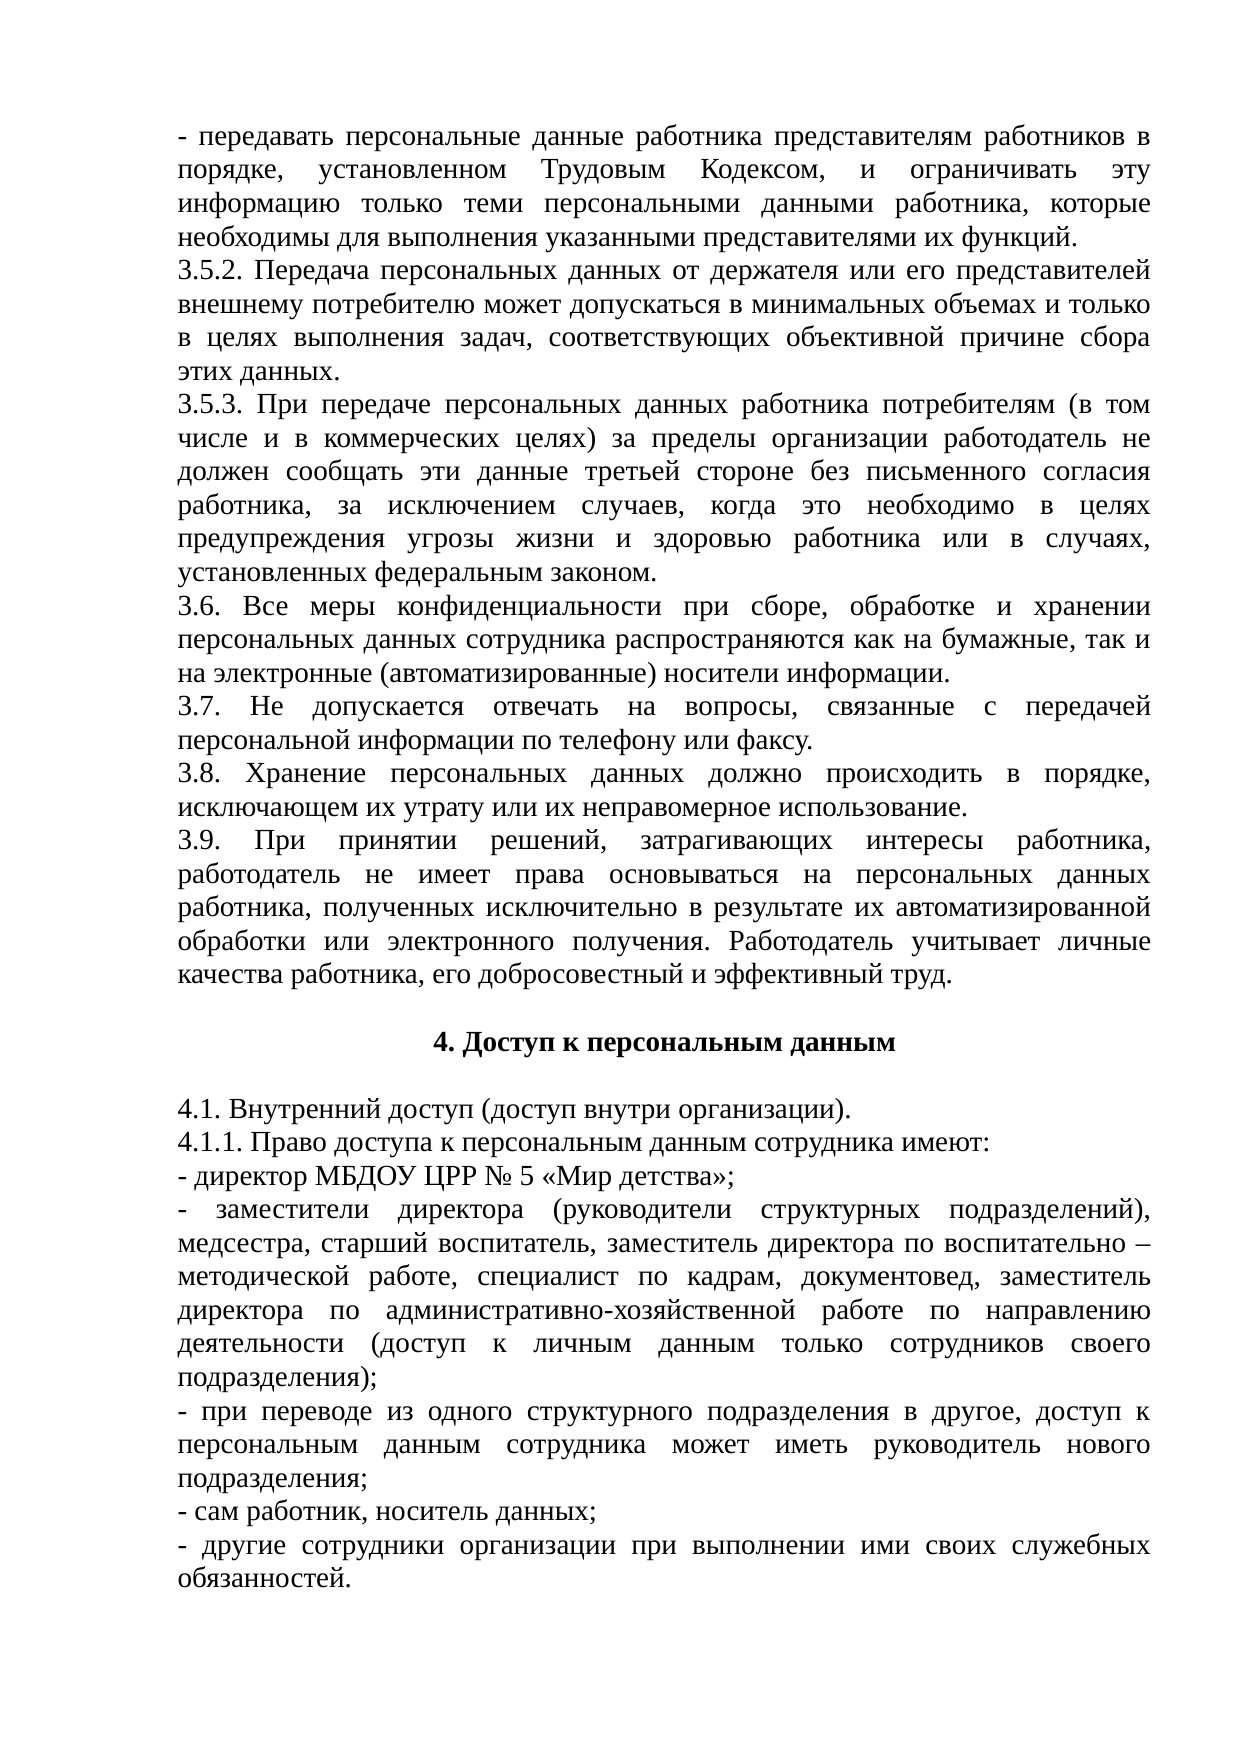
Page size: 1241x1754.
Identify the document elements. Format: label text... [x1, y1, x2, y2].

text - заместители директора (руководители структурных подразделений), медсестра, старший воспитатель, заместитель директора по воспитательно – методической работе, специалист по кадрам, документовед, заместитель директора по административно-хозяйственной работе по направлению деятельности (доступ к личным данным только сотрудников своего подразделения); [177, 1191, 1152, 1393]
text - директор МБДОУ ЦРР № 5 «Мир детства»; [177, 1158, 1152, 1191]
text 3.5.3. При передаче персональных данных работника потребителям (в том числе и в коммерческих целях) за пределы организации работодатель не должен сообщать эти данные третьей стороне без письменного согласия работника, за исключением случаев, когда это необходимо в целях предупреждения угрозы жизни и здоровью работника или в случаях, установленных федеральным законом. [177, 386, 1152, 588]
text 4.1. Внутренний доступ (доступ внутри организации). [177, 1091, 1152, 1124]
text 3.5.2. Передача персональных данных от держателя или его представителей внешнему потребителю может допускаться в минимальных объемах и только в целях выполнения задач, соответствующих объективной причине сбора этих данных. [177, 252, 1152, 386]
text 4. Доступ к персональным данным [177, 1024, 1152, 1057]
text 3.9. При принятии решений, затрагивающих интересы работника, работодатель не имеет права основываться на персональных данных работника, полученных исключительно в результате их автоматизированной обработки или электронного получения. Работодатель учитывает личные качества работника, его добросовестный и эффективный труд. [177, 822, 1152, 990]
text - сам работник, носитель данных; [177, 1493, 1152, 1527]
text - передавать персональные данные работника представителям работников в порядке, установленном Трудовым Кодексом, и ограничивать эту информацию только теми персональными данными работника, которые необходимы для выполнения указанными представителями их функций. [177, 118, 1152, 252]
text 3.8. Хранение персональных данных должно происходить в порядке, исключающем их утрату или их неправомерное использование. [177, 755, 1152, 822]
text 3.7. Не допускается отвечать на вопросы, связанные с передачей персональной информации по телефону или факсу. [177, 688, 1152, 755]
text 4.1.1. Право доступа к персональным данным сотрудника имеют: [177, 1124, 1152, 1158]
text - при переводе из одного структурного подразделения в другое, доступ к персональным данным сотрудника может иметь руководитель нового подразделения; [177, 1393, 1152, 1493]
text 3.6. Все меры конфиденциальности при сборе, обработке и хранении персональных данных сотрудника распространяются как на бумажные, так и на электронные (автоматизированные) носители информации. [177, 588, 1152, 688]
text - другие сотрудники организации при выполнении ими своих служебных обязанностей. [177, 1527, 1152, 1594]
